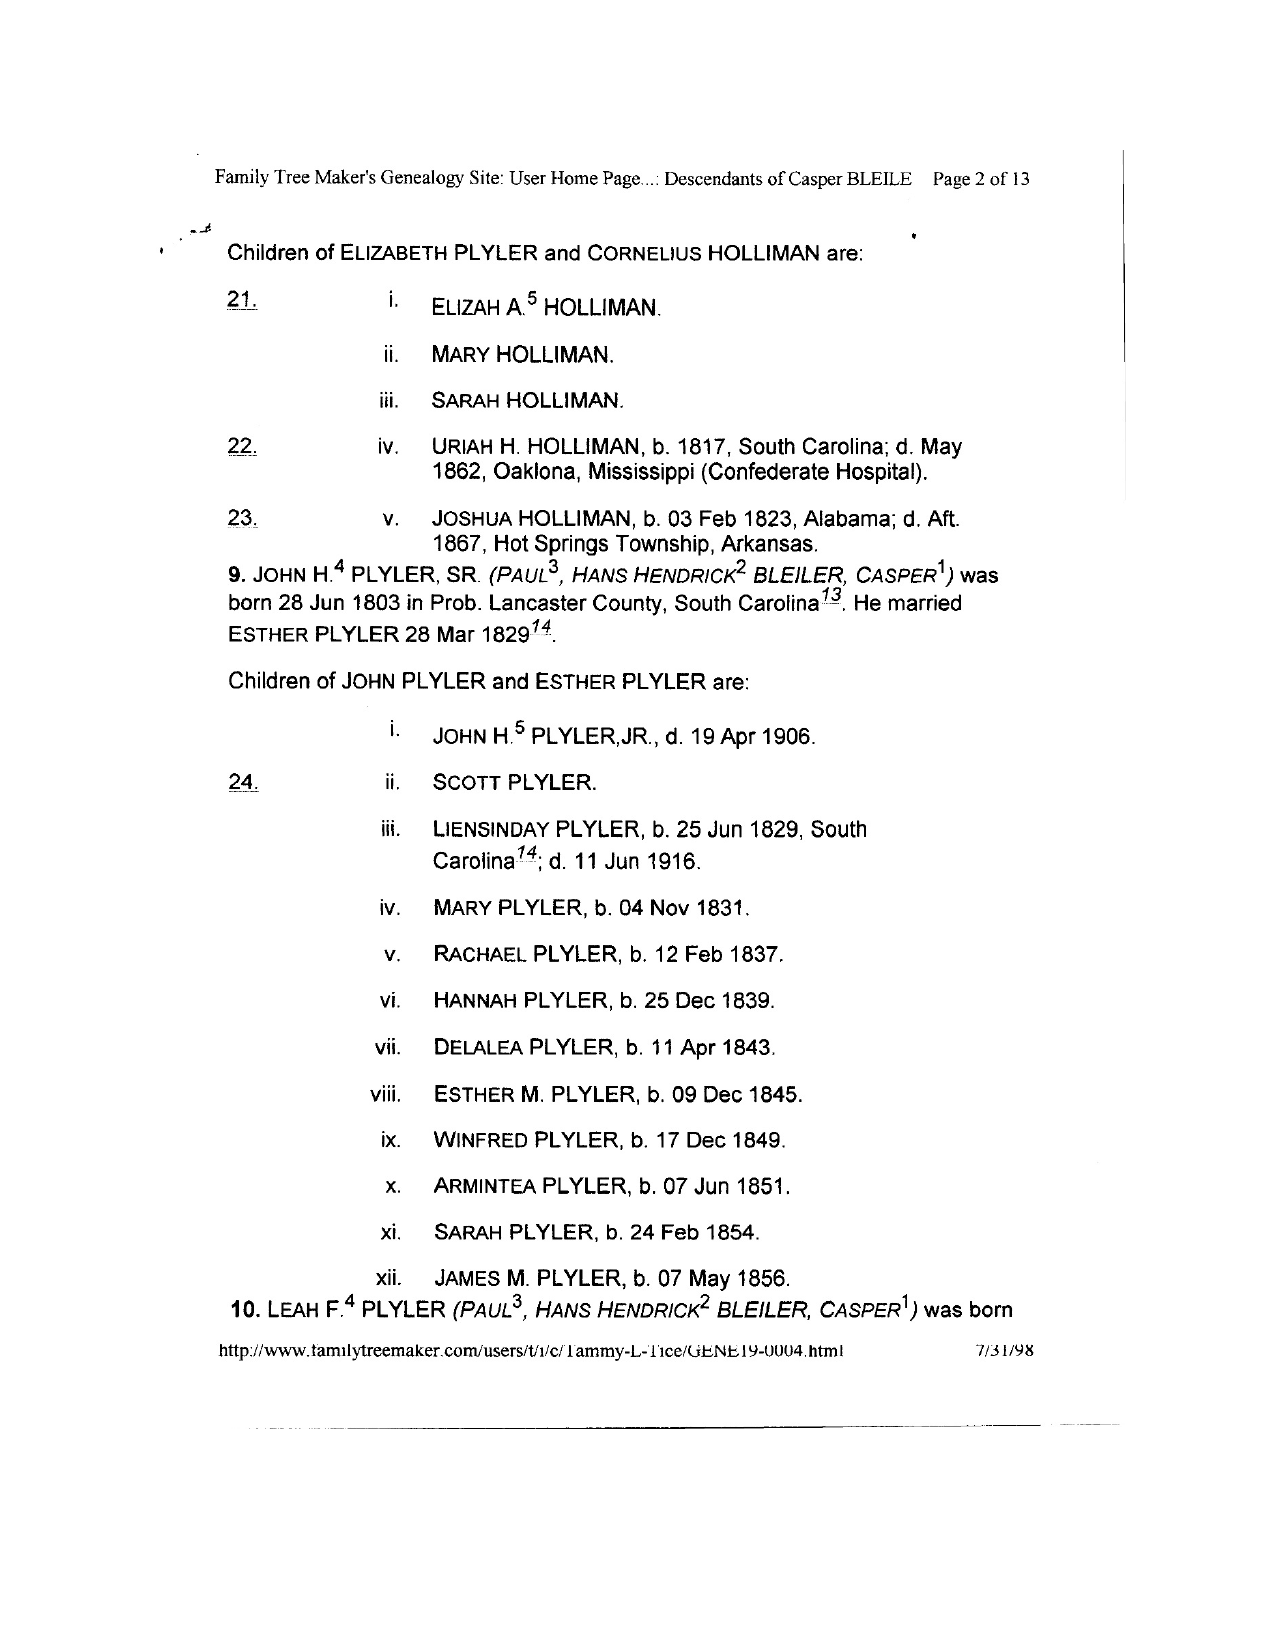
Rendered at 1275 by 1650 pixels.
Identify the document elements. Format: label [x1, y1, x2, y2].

picture [150, 150, 1125, 1429]
